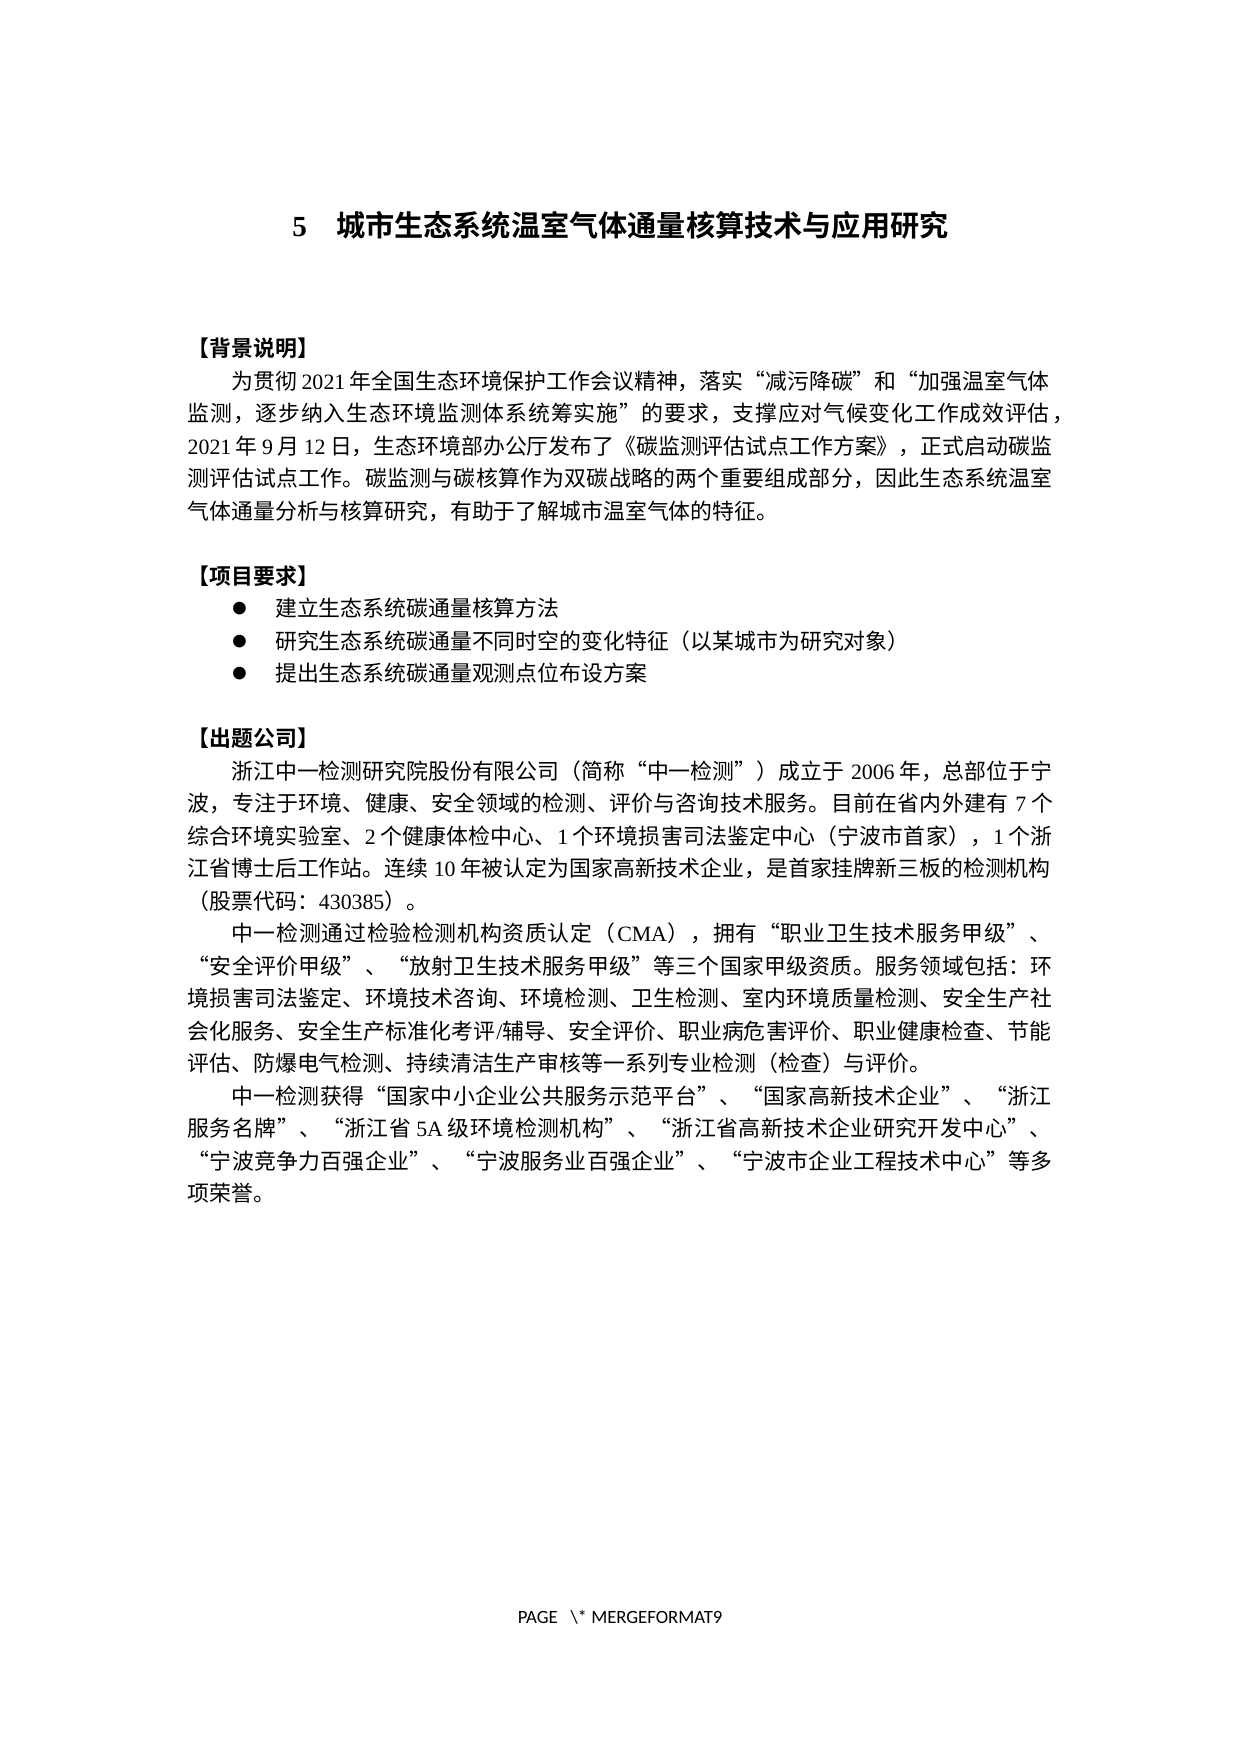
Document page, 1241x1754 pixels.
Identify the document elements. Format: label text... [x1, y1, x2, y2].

text 中一检测通过检验检测机构资质认定（CMA），拥有“职业卫生技术服务甲级”、“安全评价甲级”、“放射卫生技术服务甲级”等三个国家甲级资质。服务领域包括：环境损害司法鉴定、环境技术咨询、环境检测、卫生检测、室内环境质量检测、安全生产社会化服务、安全生产标准化考评/辅导、安全评价、职业病危害评价、职业健康检查、节能评估、防爆电气检测、持续清洁生产审核等一系列专业检测（检查）与评价。 [187, 916, 1053, 1078]
subtitle 城市生态系统温室气体通量核算技术与应用研究 [187, 191, 1053, 256]
list 研究生态系统碳通量不同时空的变化特征（以某城市为研究对象） [231, 623, 1053, 656]
text 【背景说明】 [187, 331, 1053, 363]
text 中一检测获得“国家中小企业公共服务示范平台”、“国家高新技术企业”、“浙江服务名牌”、“浙江省5A级环境检测机构”、“浙江省高新技术企业研究开发中心”、“宁波竞争力百强企业”、“宁波服务业百强企业”、“宁波市企业工程技术中心”等多项荣誉。 [187, 1078, 1053, 1208]
list 建立生态系统碳通量核算方法 [231, 591, 1053, 623]
text 浙江中一检测研究院股份有限公司（简称“中一检测”）成立于2006年，总部位于宁波，专注于环境、健康、安全领域的检测、评价与咨询技术服务。目前在省内外建有7个综合环境实验室、2个健康体检中心、1个环境损害司法鉴定中心（宁波市首家），1个浙江省博士后工作站。连续10年被认定为国家高新技术企业，是首家挂牌新三板的检测机构（股票代码：430385）。 [187, 753, 1053, 916]
text 【项目要求】 [187, 558, 1053, 591]
list 提出生态系统碳通量观测点位布设方案 [231, 656, 1053, 688]
text 为贯彻2021年全国生态环境保护工作会议精神，落实“减污降碳”和“加强温室气体监测，逐步纳入生态环境监测体系统筹实施”的要求，支撑应对气候变化工作成效评估，2021年9月12日，生态环境部办公厅发布了《碳监测评估试点工作方案》，正式启动碳监测评估试点工作。碳监测与碳核算作为双碳战略的两个重要组成部分，因此生态系统温室气体通量分析与核算研究，有助于了解城市温室气体的特征。 [187, 363, 1053, 526]
text 【出题公司】 [187, 721, 1053, 753]
